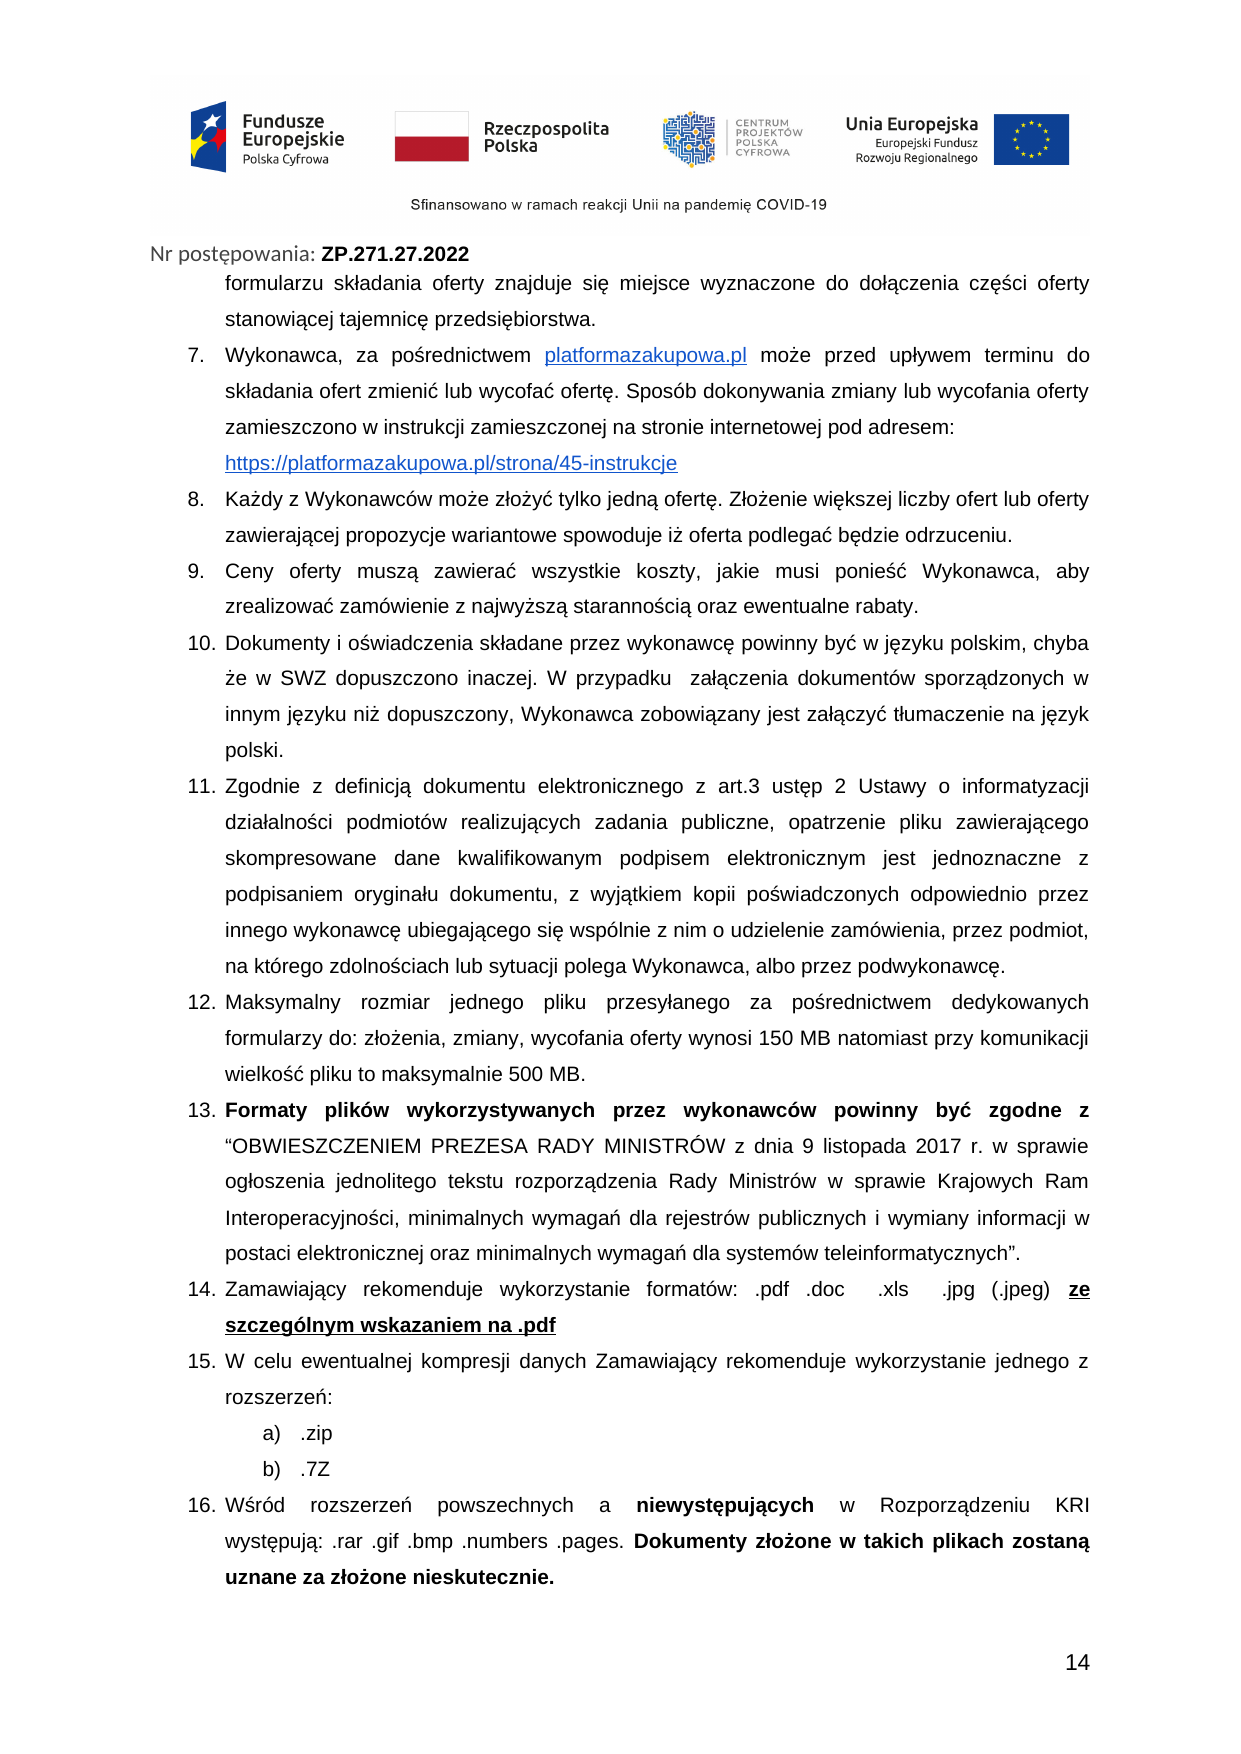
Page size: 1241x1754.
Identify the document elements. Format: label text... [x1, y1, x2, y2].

list .zip [262, 1421, 1090, 1445]
list Zgodnie z definicją dokumentu elektronicznego z art.3 ustęp 2 Ustawy o informatyzacji działalności podmiotów realizujących zadania publiczne, opatrzenie pliku zawierającego skompresowane dane kwalifikowanym podpisem elektronicznym jest jednoznaczne z podpisaniem oryginału dokumentu, z wyjątkiem kopii poświadczonych odpowiednio przez innego wykonawcę ubiegającego się wspólnie z nim o udzielenie zamówienia, przez podmiot, na którego zdolnościach lub sytuacji polega Wykonawca, albo przez podwykonawcę. [187, 774, 1090, 978]
picture [150, 75, 1091, 236]
list Maksymalny rozmiar jednego pliku przesyłanego za pośrednictwem dedykowanych formularzy do: złożenia, zmiany, wycofania oferty wynosi 150 MB natomiast przy komunikacji wielkość pliku to maksymalnie 500 MB. [187, 990, 1090, 1086]
list W celu ewentualnej kompresji danych Zamawiający rekomenduje wykorzystanie jednego z rozszerzeń: [187, 1349, 1090, 1409]
list Wśród rozszerzeń powszechnych a niewystępujących w Rozporządzeniu KRI występują: .rar .gif .bmp .numbers .pages. Dokumenty złożone w takich plikach zostaną uznane za złożone nieskutecznie. [187, 1493, 1090, 1589]
text https://platformazakupowa.pl/strona/45-instrukcje [225, 451, 1090, 474]
list Zamawiający rekomenduje wykorzystanie formatów: .pdf .doc .xls .jpg (.jpeg) ze szczególnym wskazaniem na .pdf [187, 1277, 1090, 1337]
list .7Z [262, 1457, 1090, 1481]
list Każdy z Wykonawców może złożyć tylko jedną ofertę. Złożenie większej liczby ofert lub oferty zawierającej propozycje wariantowe spowoduje iż oferta podlegać będzie odrzuceniu. [187, 487, 1090, 546]
list Wykonawca, za pośrednictwem platformazakupowa.pl może przed upływem terminu do składania ofert zmienić lub wycofać ofertę. Sposób dokonywania zmiany lub wycofania oferty zamieszczono w instrukcji zamieszczonej na stronie internetowej pod adresem: [187, 343, 1090, 439]
list Formaty plików wykorzystywanych przez wykonawców powinny być zgodne z “OBWIESZCZENIEM PREZESA RADY MINISTRÓW z dnia 9 listopada 2017 r. w sprawie ogłoszenia jednolitego tekstu rozporządzenia Rady Ministrów w sprawie Krajowych Ram Interoperacyjności, minimalnych wymagań dla rejestrów publicznych i wymiany informacji w postaci elektronicznej oraz minimalnych wymagań dla systemów teleinformatycznych”. [187, 1097, 1090, 1265]
list Dokumenty i oświadczenia składane przez wykonawcę powinny być w języku polskim, chyba że w SWZ dopuszczono inaczej. W przypadku załączenia dokumentów sporządzonych w innym języku niż dopuszczony, Wykonawca zobowiązany jest załączyć tłumaczenie na język polski. [187, 630, 1090, 762]
list Ceny oferty muszą zawierać wszystkie koszty, jakie musi ponieść Wykonawca, aby zrealizować zamówienie z najwyższą starannością oraz ewentualne rabaty. [187, 558, 1090, 618]
